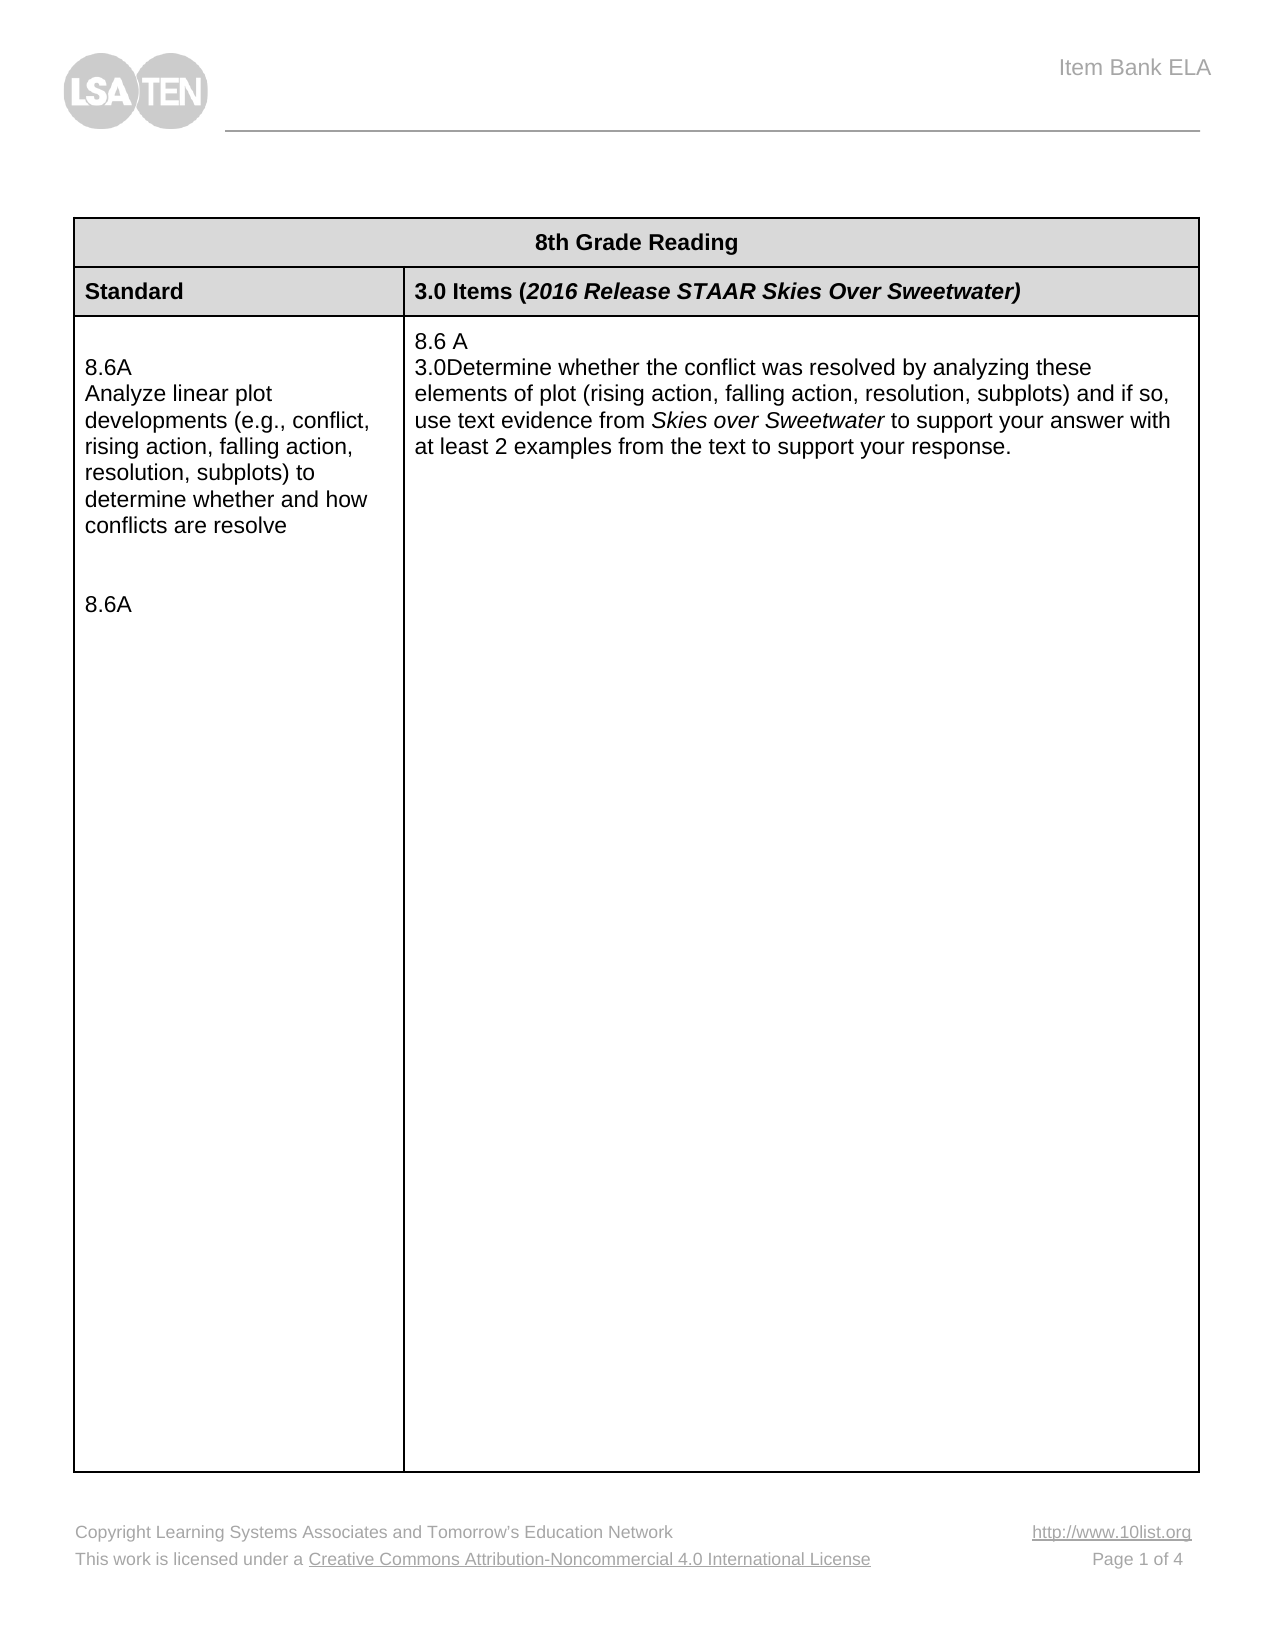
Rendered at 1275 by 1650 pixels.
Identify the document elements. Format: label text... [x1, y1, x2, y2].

table_header 8th Grade Reading [75, 219, 1198, 266]
table_cell 3.0 Items (2016 Release STAAR Skies Over Sweetwater) [405, 268, 1198, 315]
table_cell Standard [75, 268, 403, 315]
picture [63, 53, 208, 129]
